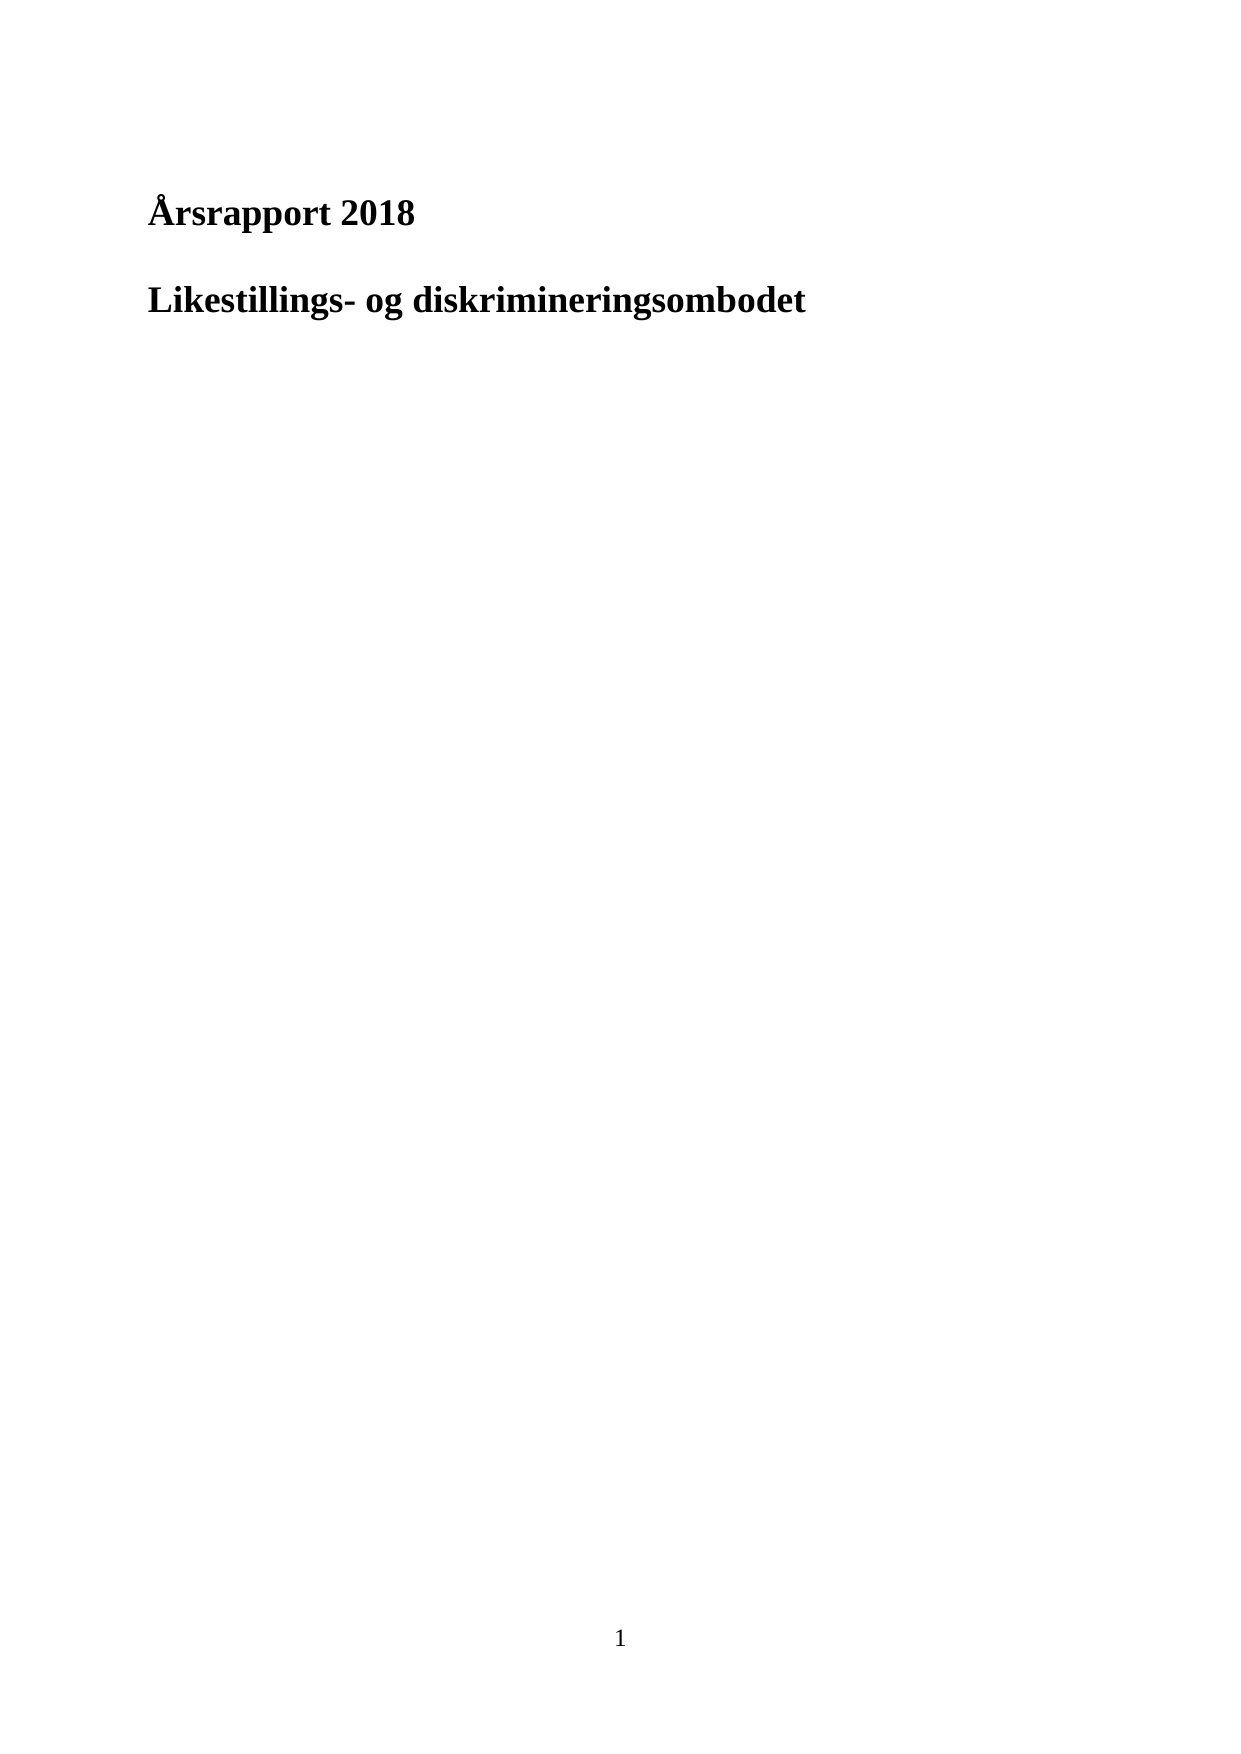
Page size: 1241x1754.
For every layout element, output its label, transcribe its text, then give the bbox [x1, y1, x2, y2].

text Årsrapport 2018 [148, 191, 1093, 234]
text Likestillings- og diskrimineringsombodet [148, 277, 1093, 320]
